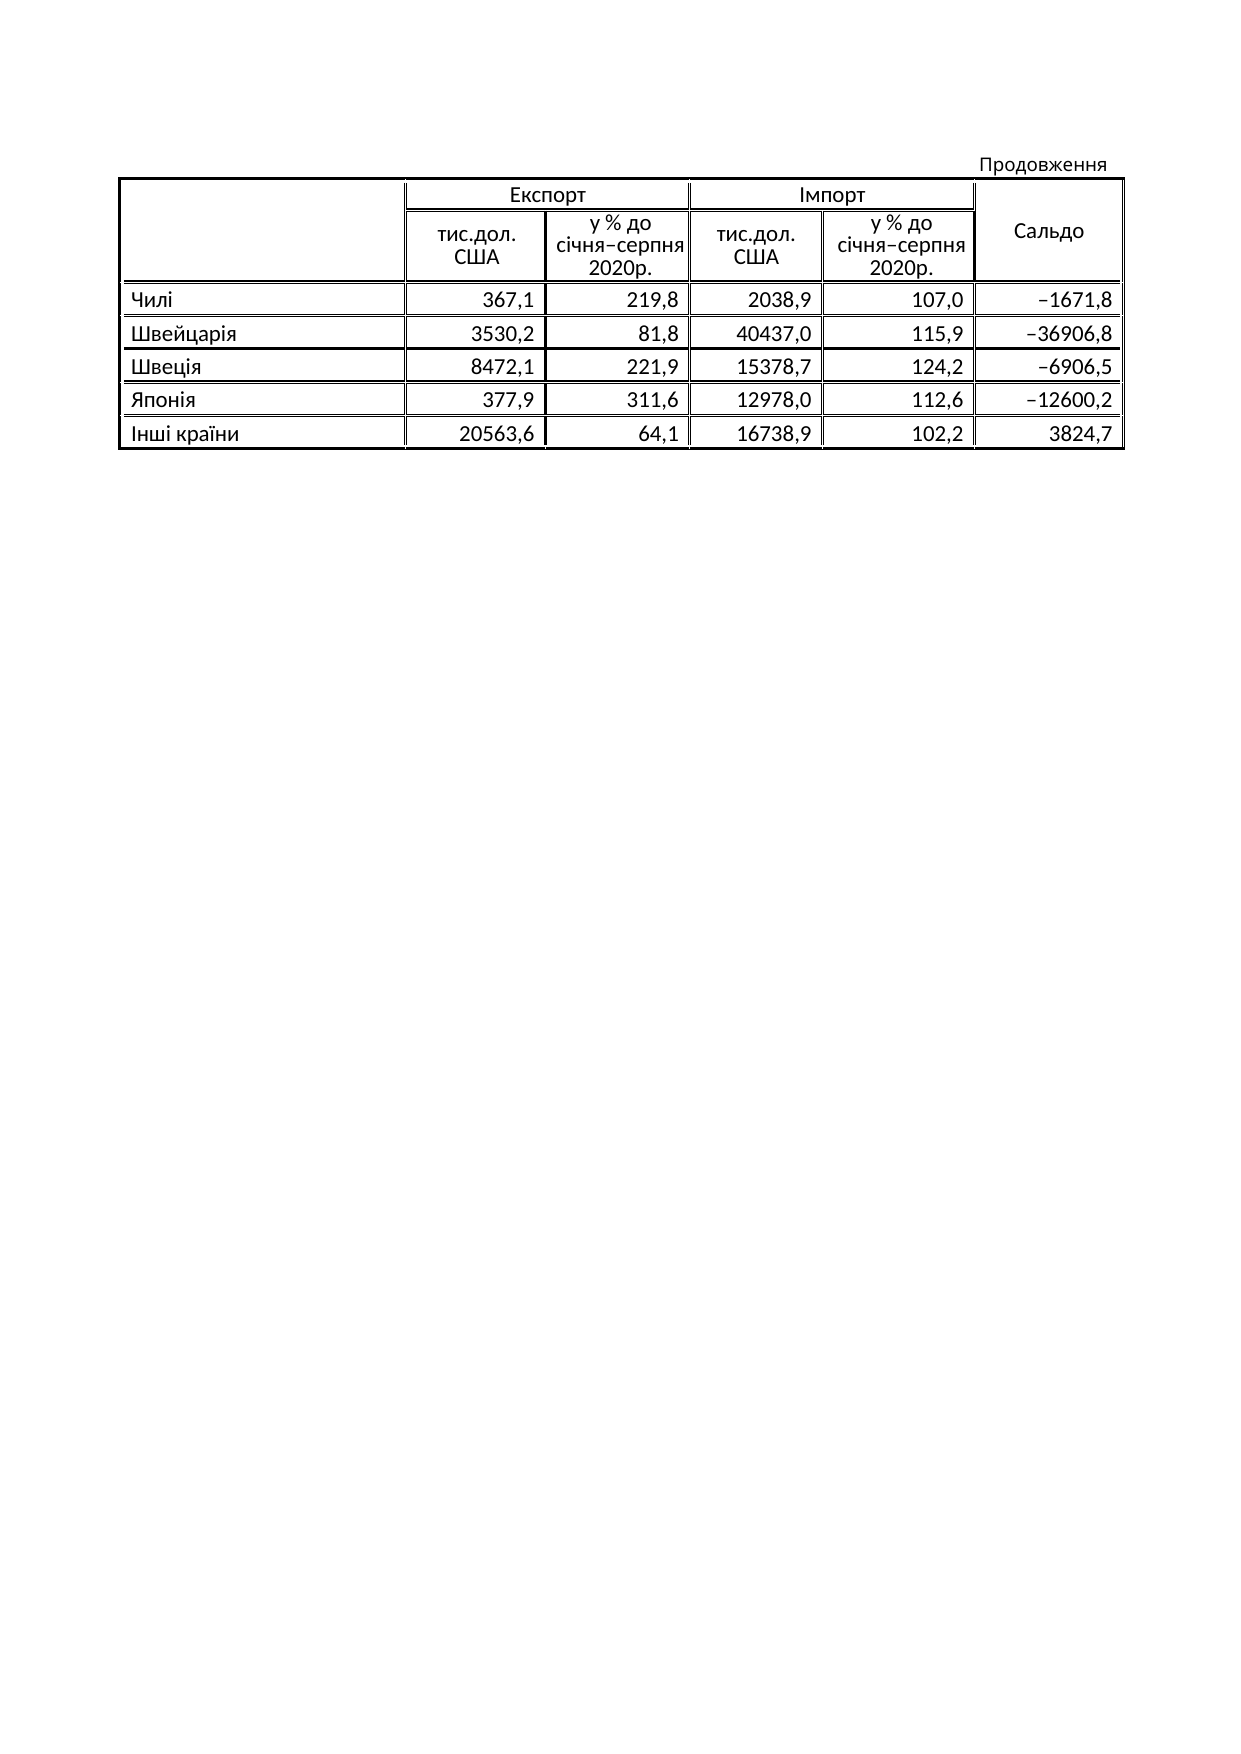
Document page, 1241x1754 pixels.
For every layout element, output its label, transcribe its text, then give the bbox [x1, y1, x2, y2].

table_cell 16738,9 [690, 417, 823, 447]
table_cell у % до січня‒серпня 2020р. [547, 212, 688, 280]
table_cell 367,1 [407, 284, 544, 314]
table_cell Інші країни [120, 414, 406, 447]
table_cell 115,9 [824, 317, 973, 347]
table_cell –1671,8 [976, 280, 1122, 314]
table_cell Швейцарія [120, 314, 406, 347]
table_cell 15378,7 [691, 350, 821, 380]
table_cell 124,2 [824, 350, 973, 380]
table_cell 12978,0 [691, 384, 821, 414]
table_cell 2038,9 [691, 284, 821, 314]
table_cell 81,8 [547, 317, 688, 347]
table_cell 64,1 [545, 417, 690, 447]
table_cell 377,9 [407, 384, 544, 414]
table_cell –12600,2 [976, 380, 1122, 414]
table_header Експорт [406, 180, 690, 208]
table_cell 40437,0 [691, 317, 821, 347]
table_cell 102,2 [823, 417, 974, 447]
table_cell у % до січня‒серпня 2020р. [824, 212, 973, 280]
table_cell 221,9 [547, 350, 688, 380]
table_cell тис.дол. США [691, 212, 821, 280]
table_cell тис.дол. США [407, 212, 544, 280]
table_cell 107,0 [824, 284, 973, 314]
table_cell 112,6 [824, 384, 973, 414]
table_cell –6906,5 [976, 347, 1122, 380]
table_cell Швеція [121, 347, 404, 380]
table_header [121, 180, 406, 280]
table_cell 8472,1 [407, 350, 544, 380]
table_cell 219,8 [547, 284, 688, 314]
table_cell 3530,2 [407, 317, 544, 347]
table_cell Японія [121, 380, 404, 414]
table_cell 311,6 [547, 384, 688, 414]
table_header Сальдо [975, 180, 1122, 280]
table_cell 20563,6 [406, 417, 545, 447]
table_cell Чилі [121, 280, 404, 314]
table_cell 3824,7 [975, 414, 1123, 447]
table_cell –36906,8 [975, 314, 1123, 347]
table_header Імпорт [690, 180, 974, 208]
